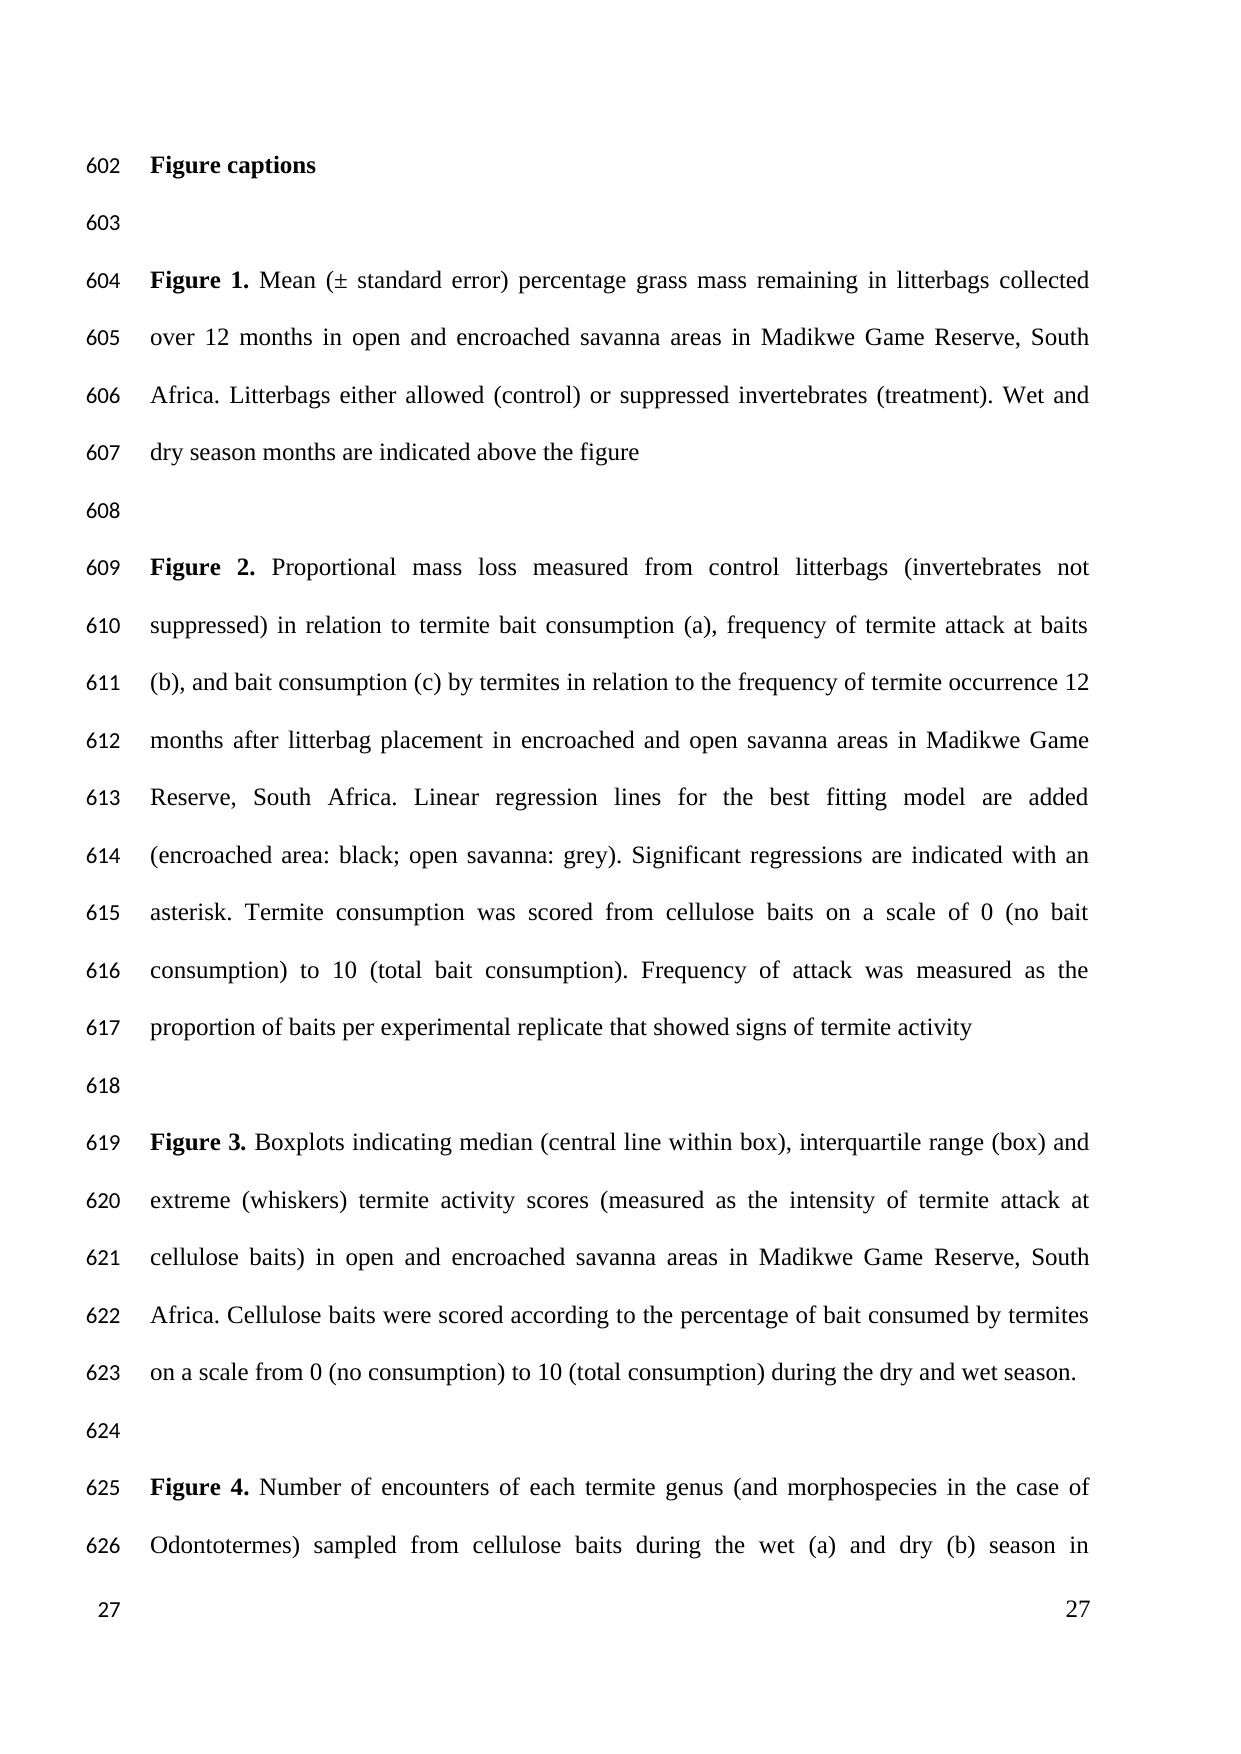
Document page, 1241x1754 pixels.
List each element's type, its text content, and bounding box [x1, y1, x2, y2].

text Figure 2. Proportional mass loss measured from control litterbags (invertebrates not suppressed) in relation to termite bait consumption (a), frequency of termite attack at baits (b), and bait consumption (c) by termites in relation to the frequency of termite occurrence 12 months after litterbag placement in encroached and open savanna areas in Madikwe Game Reserve, South Africa. Linear regression lines for the best fitting model are added (encroached area: black; open savanna: grey). Significant regressions are indicated with an asterisk. Termite consumption was scored from cellulose baits on a scale of 0 (no bait consumption) to 10 (total bait consumption). Frequency of attack was measured as the proportion of baits per experimental replicate that showed signs of termite activity [150, 552, 1090, 1041]
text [150, 1472, 1090, 1559]
text Figure 1. Mean (± standard error) percentage grass mass remaining in litterbags collected over 12 months in open and encroached savanna areas in Madikwe Game Reserve, South Africa. Litterbags either allowed (control) or suppressed invertebrates (treatment). Wet and dry season months are indicated above the figure [150, 265, 1090, 466]
text Figure captions [150, 150, 1090, 179]
text Figure 3. Boxplots indicating median (central line within box), interquartile range (box) and extreme (whiskers) termite activity scores (measured as the intensity of termite attack at cellulose baits) in open and encroached savanna areas in Madikwe Game Reserve, South Africa. Cellulose baits were scored according to the percentage of bait consumed by termites on a scale from 0 (no consumption) to 10 (total consumption) during the dry and wet season. [150, 1127, 1090, 1386]
